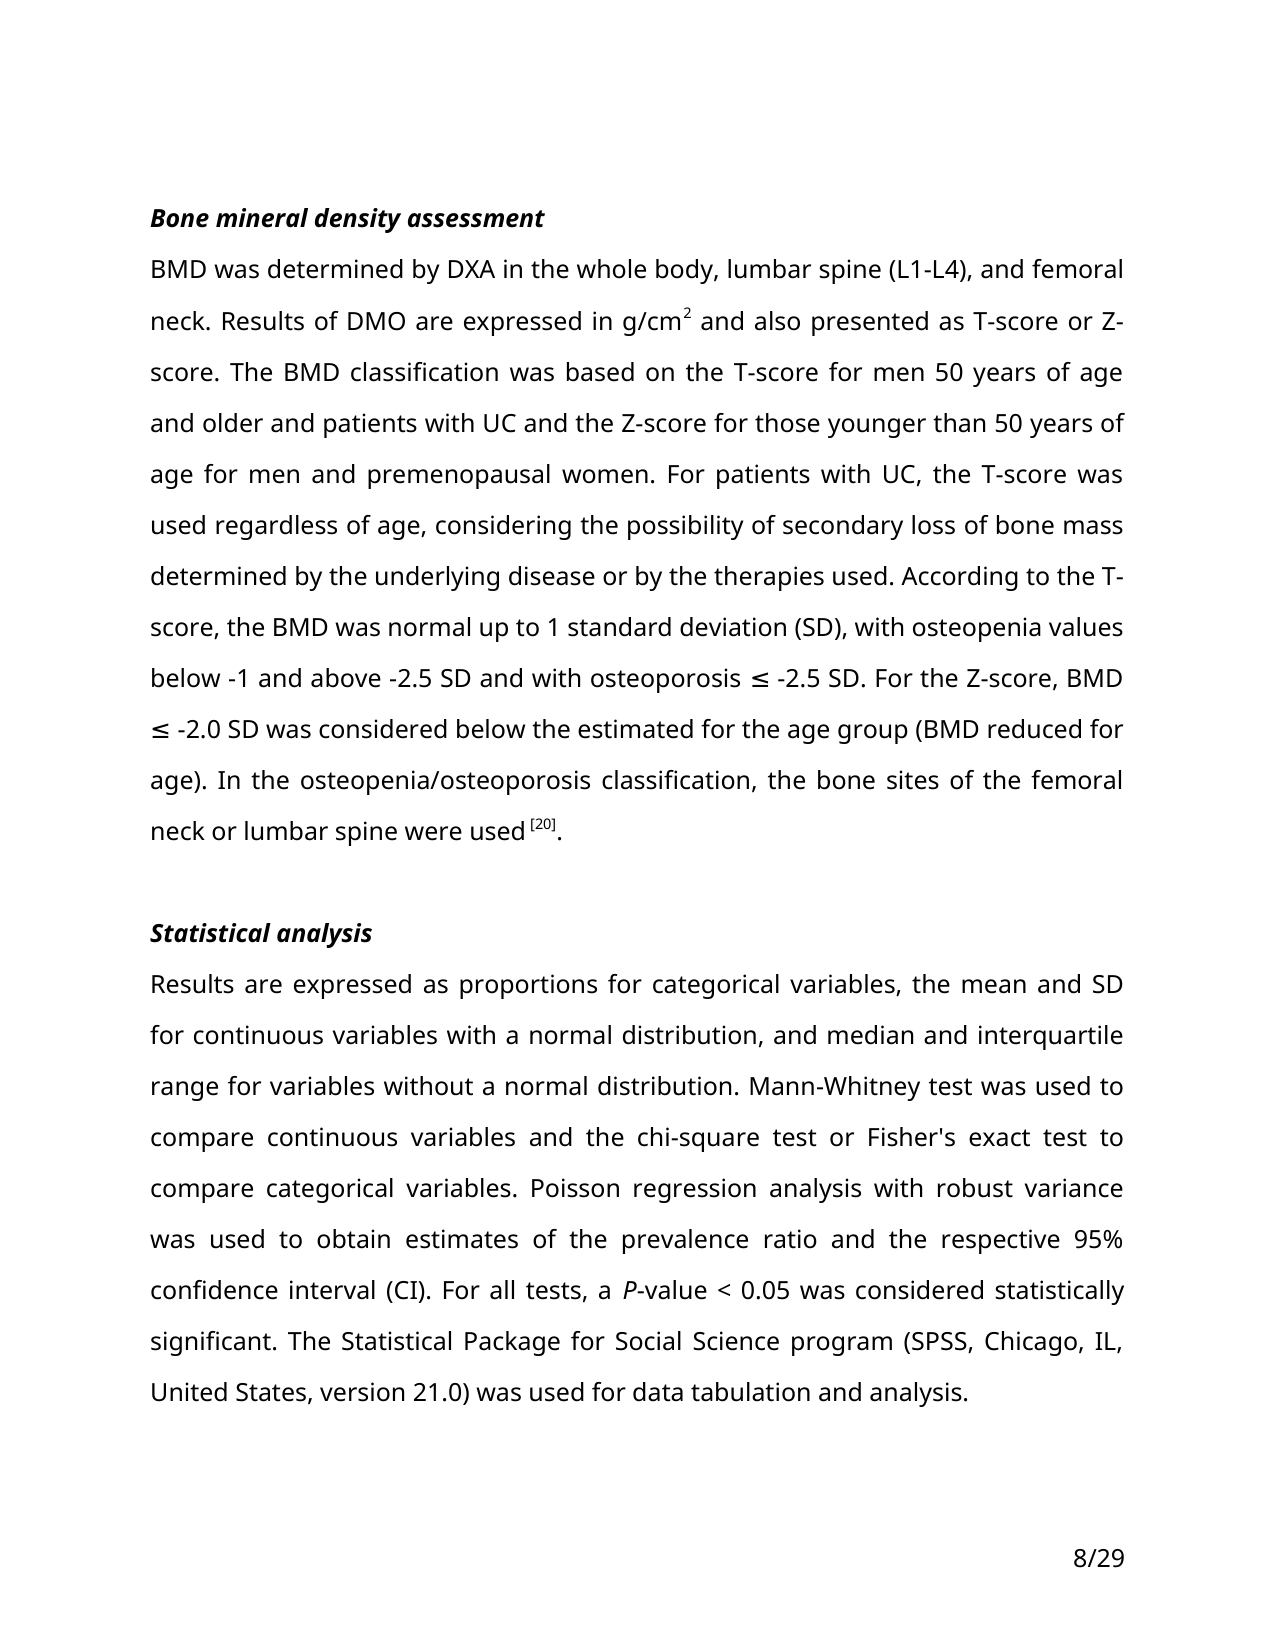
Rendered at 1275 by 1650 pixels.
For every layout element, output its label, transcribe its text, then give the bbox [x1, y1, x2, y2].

text Results are expressed as proportions for categorical variables, the mean and SD for continuous variables with a normal distribution, and median and interquartile range for variables without a normal distribution. Mann-Whitney test was used to compare continuous variables and the chi-square test or Fisher's exact test to compare categorical variables. Poisson regression analysis with robust variance was used to obtain estimates of the prevalence ratio and the respective 95% confidence interval (CI). For all tests, a P-value < 0.05 was considered statistically significant. The Statistical Package for Social Science program (SPSS, Chicago, IL, United States, version 21.0) was used for data tabulation and analysis. [150, 967, 1125, 1409]
text Bone mineral density assessment [150, 201, 1125, 235]
text BMD was determined by DXA in the whole body, lumbar spine (L1-L4), and femoral neck. Results of DMO are expressed in g/cm2 and also presented as T-score or Z-score. The BMD classification was based on the T-score for men 50 years of age and older and patients with UC and the Z-score for those younger than 50 years of age for men and premenopausal women. For patients with UC, the T-score was used regardless of age, considering the possibility of secondary loss of bone mass determined by the underlying disease or by the therapies used. According to the T-score, the BMD was normal up to 1 standard deviation (SD), with osteopenia values below -1 and above -2.5 SD and with osteoporosis ≤ -2.5 SD. For the Z-score, BMD ≤ -2.0 SD was considered below the estimated for the age group (BMD reduced for age). In the osteopenia/osteoporosis classification, the bone sites of the femoral neck or lumbar spine were used [20]. [150, 252, 1125, 848]
text Statistical analysis [150, 916, 1125, 950]
